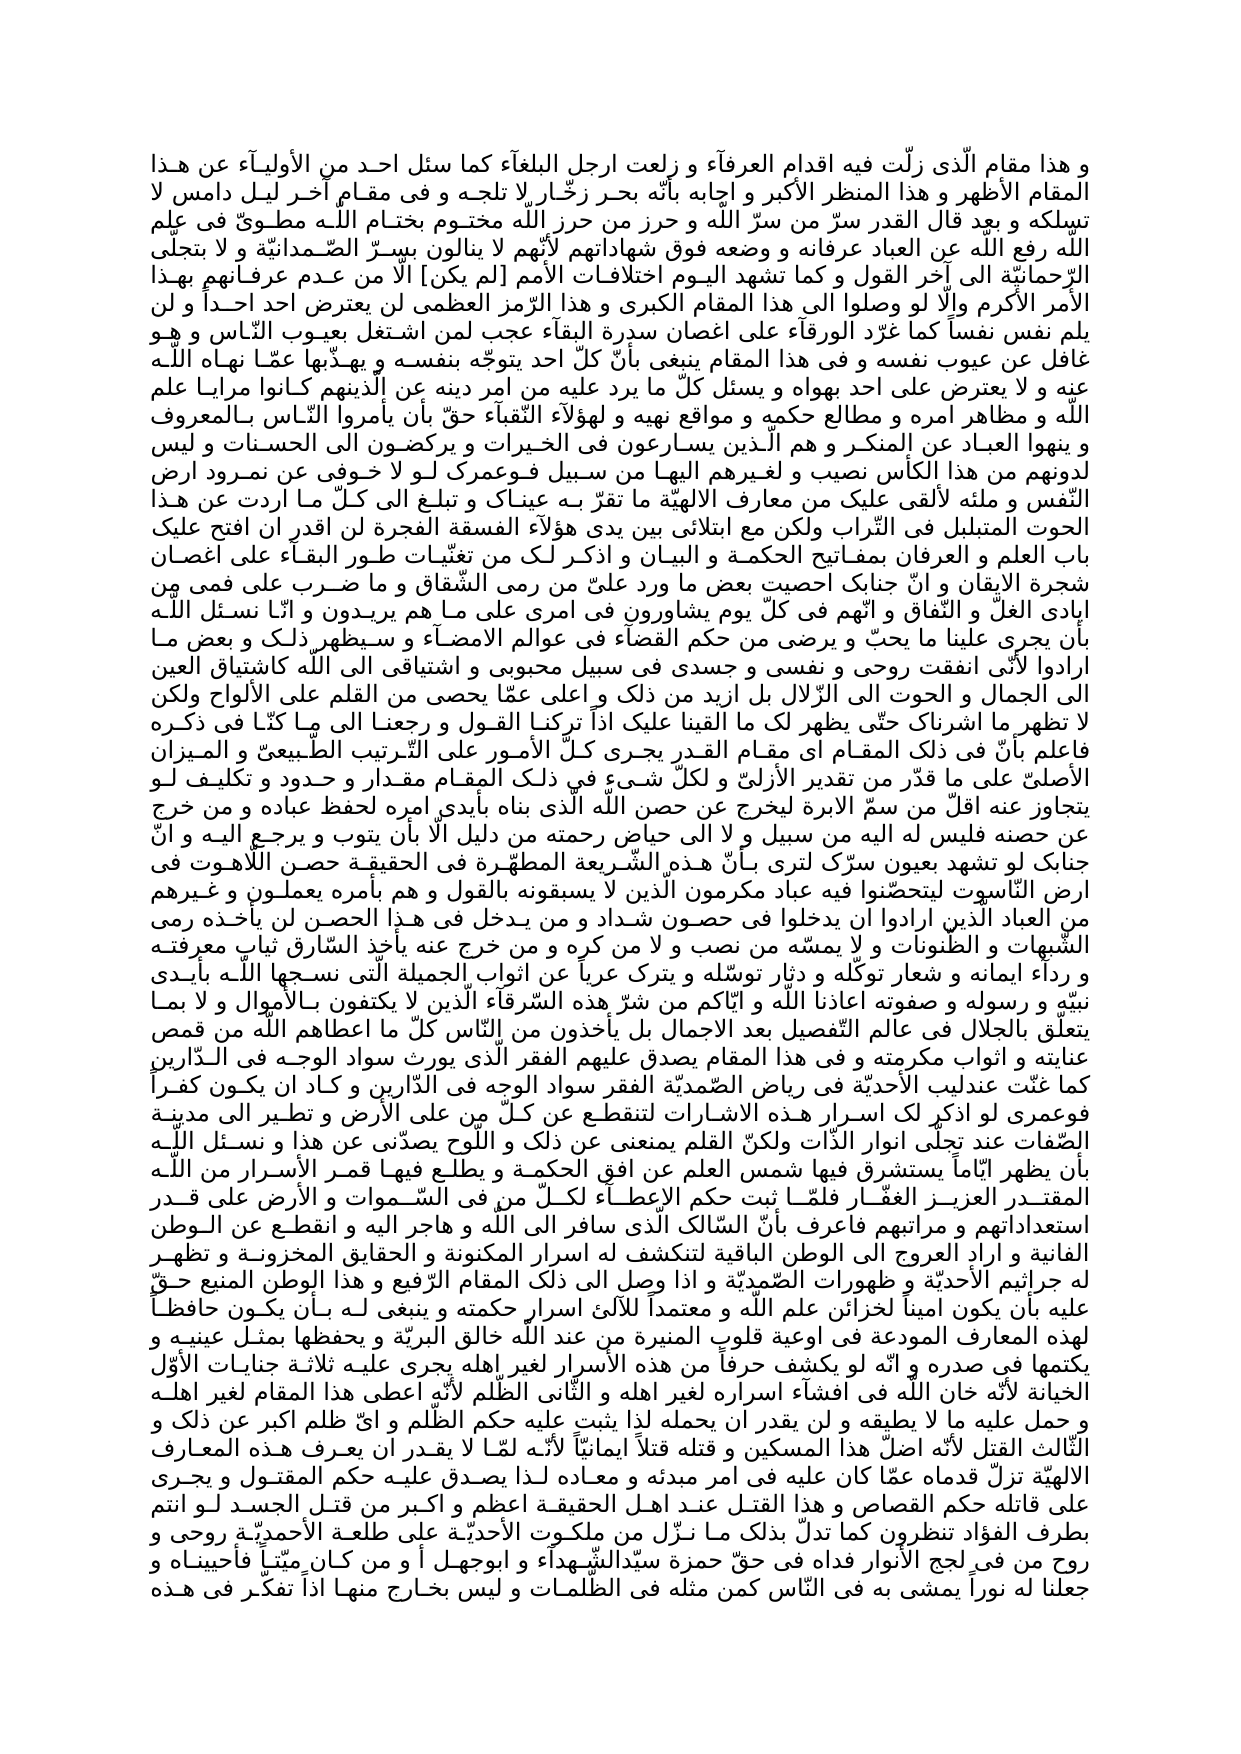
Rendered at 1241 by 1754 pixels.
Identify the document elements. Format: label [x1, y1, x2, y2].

text [150, 150, 1090, 1602]
